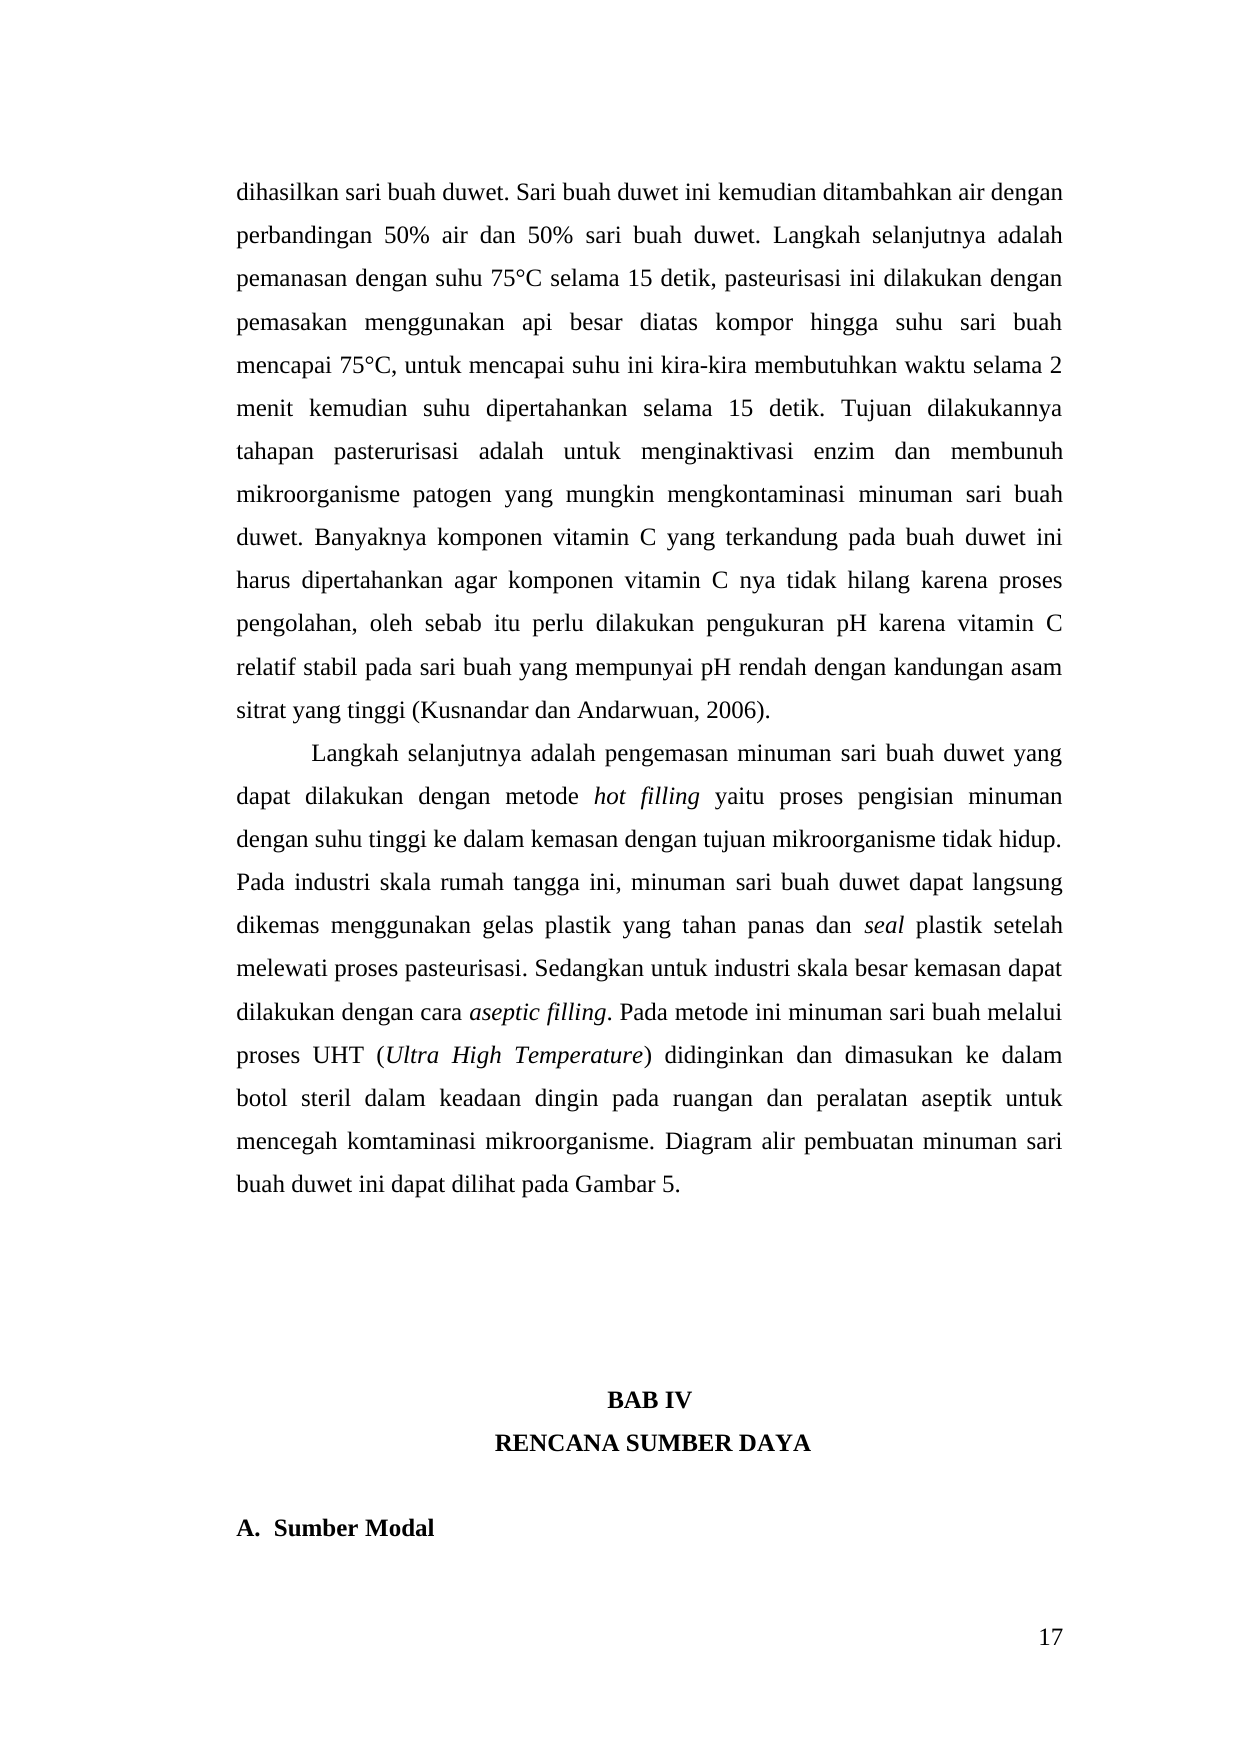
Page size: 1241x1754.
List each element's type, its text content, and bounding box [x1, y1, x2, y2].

text RENCANA SUMBER DAYA [236, 1428, 1063, 1457]
list Sumber Modal [236, 1513, 1063, 1542]
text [236, 177, 1063, 723]
text Langkah selanjutnya adalah pengemasan minuman sari buah duwet yang dapat dilakukan dengan metode hot filling yaitu proses pengisian minuman dengan suhu tinggi ke dalam kemasan dengan tujuan mikroorganisme tidak hidup. Pada industri skala rumah tangga ini, minuman sari buah duwet dapat langsung dikemas menggunakan gelas plastik yang tahan panas dan seal plastik setelah melewati proses pasteurisasi. Sedangkan untuk industri skala besar kemasan dapat dilakukan dengan cara aseptic filling. Pada metode ini minuman sari buah melalui proses UHT (Ultra High Temperature) didinginkan dan dimasukan ke dalam botol steril dalam keadaan dingin pada ruangan dan peralatan aseptik untuk mencegah komtaminasi mikroorganisme. Diagram alir pembuatan minuman sari buah duwet ini dapat dilihat pada Gambar 5. [236, 738, 1063, 1198]
text BAB IV [236, 1385, 1063, 1413]
